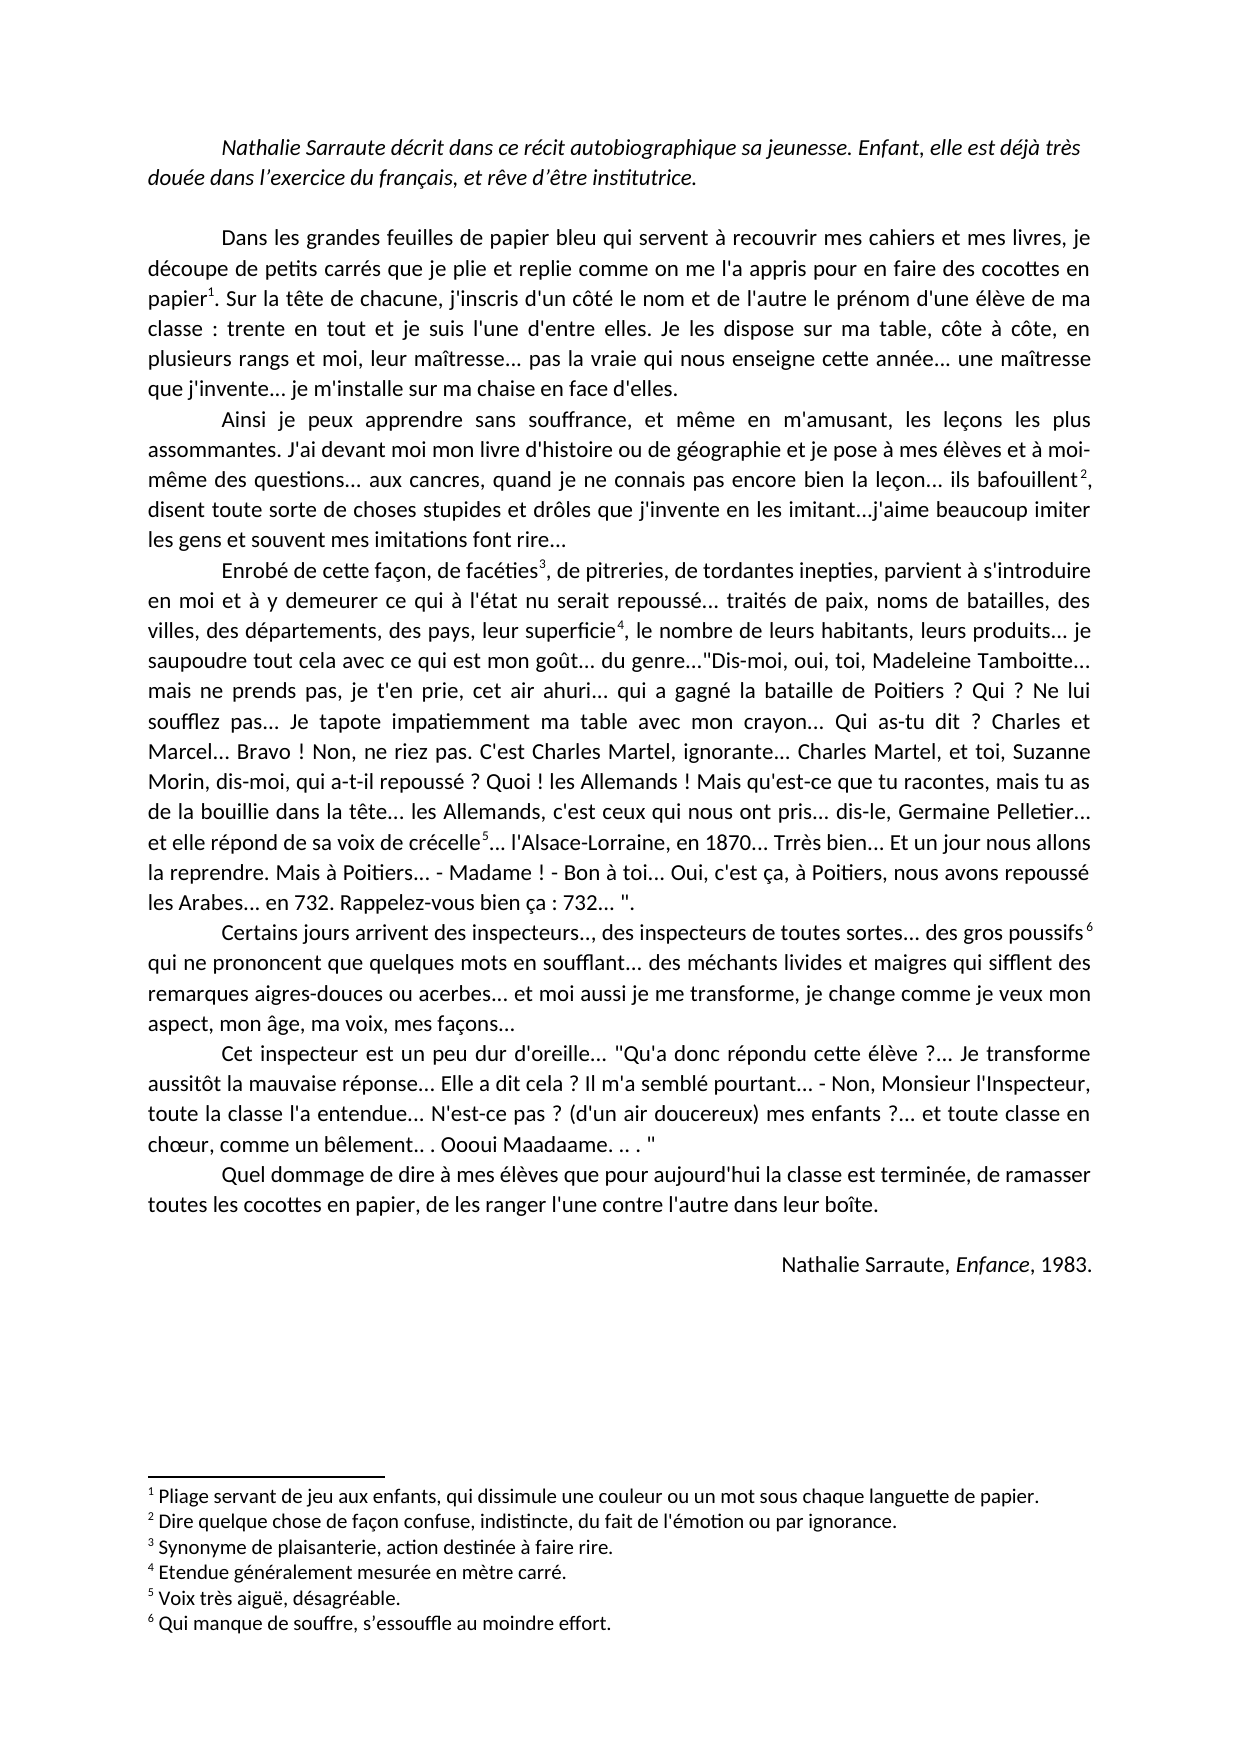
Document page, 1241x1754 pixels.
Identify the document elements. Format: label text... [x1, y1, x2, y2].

text Nathalie Sarraute, Enfance, 1983. [148, 1251, 1093, 1279]
text Quel dommage de dire à mes élèves que pour aujourd'hui la classe est terminée, de ramasser toutes les cocottes en papier, de les ranger l'une contre l'autre dans leur boîte. [148, 1160, 1093, 1218]
text Enrobé de cette façon, de facéties, de pitreries, de tordantes inepties, parvient à s'introduire en moi et à y demeurer ce qui à l'état nu serait repoussé... traités de paix, noms de batailles, des villes, des départements, des pays, leur superficie, le nombre de leurs habitants, leurs produits... je saupoudre tout cela avec ce qui est mon goût... du genre..."Dis-moi, oui, toi, Madeleine Tamboitte... mais ne prends pas, je t'en prie, cet air ahuri... qui a gagné la bataille de Poitiers ? Qui ? Ne lui soufflez pas... Je tapote impatiemment ma table avec mon crayon... Qui as-tu dit ? Charles et Marcel... Bravo ! Non, ne riez pas. C'est Charles Martel, ignorante... Charles Martel, et toi, Suzanne Morin, dis-moi, qui a-t-il repoussé ? Quoi ! les Allemands ! Mais qu'est-ce que tu racontes, mais tu as de la bouillie dans la tête... les Allemands, c'est ceux qui nous ont pris... dis-le, Germaine Pelletier... et elle répond de sa voix de crécelle... l'Alsace-Lorraine, en 1870... Trrès bien... Et un jour nous allons la reprendre. Mais à Poitiers... - Madame ! - Bon à toi... Oui, c'est ça, à Poitiers, nous avons repoussé les Arabes... en 732. Rappelez-vous bien ça : 732... ". [148, 556, 1093, 916]
text Cet inspecteur est un peu dur d'oreille... "Qu'a donc répondu cette élève ?... Je transforme aussitôt la mauvaise réponse... Elle a dit cela ? Il m'a semblé pourtant... - Non, Monsieur l'Inspecteur, toute la classe l'a entendue... N'est-ce pas ? (d'un air doucereux) mes enfants ?... et toute classe en chœur, comme un bêlement.. . Oooui Maadaame. .. . " [148, 1039, 1093, 1158]
text Certains jours arrivent des inspecteurs.., des inspecteurs de toutes sortes... des gros poussifs qui ne prononcent que quelques mots en soufflant... des méchants livides et maigres qui sifflent des remarques aigres-douces ou acerbes... et moi aussi je me transforme, je change comme je veux mon aspect, mon âge, ma voix, mes façons... [148, 918, 1093, 1037]
text Ainsi je peux apprendre sans souffrance, et même en m'amusant, les leçons les plus assommantes. J'ai devant moi mon livre d'histoire ou de géographie et je pose à mes élèves et à moi-même des questions... aux cancres, quand je ne connais pas encore bien la leçon... ils bafouillent, disent toute sorte de choses stupides et drôles que j'invente en les imitant...j'aime beaucoup imiter les gens et souvent mes imitations font rire... [148, 405, 1093, 554]
text Nathalie Sarraute décrit dans ce récit autobiographique sa jeunesse. Enfant, elle est déjà très douée dans l’exercice du français, et rêve d’être institutrice. [148, 133, 1093, 191]
text Dans les grandes feuilles de papier bleu qui servent à recouvrir mes cahiers et mes livres, je découpe de petits carrés que je plie et replie comme on me l'a appris pour en faire des cocottes en papier. Sur la tête de chacune, j'inscris d'un côté le nom et de l'autre le prénom d'une élève de ma classe : trente en tout et je suis l'une d'entre elles. Je les dispose sur ma table, côte à côte, en plusieurs rangs et moi, leur maîtresse... pas la vraie qui nous enseigne cette année... une maîtresse que j'invente... je m'installe sur ma chaise en face d'elles. [148, 223, 1093, 403]
